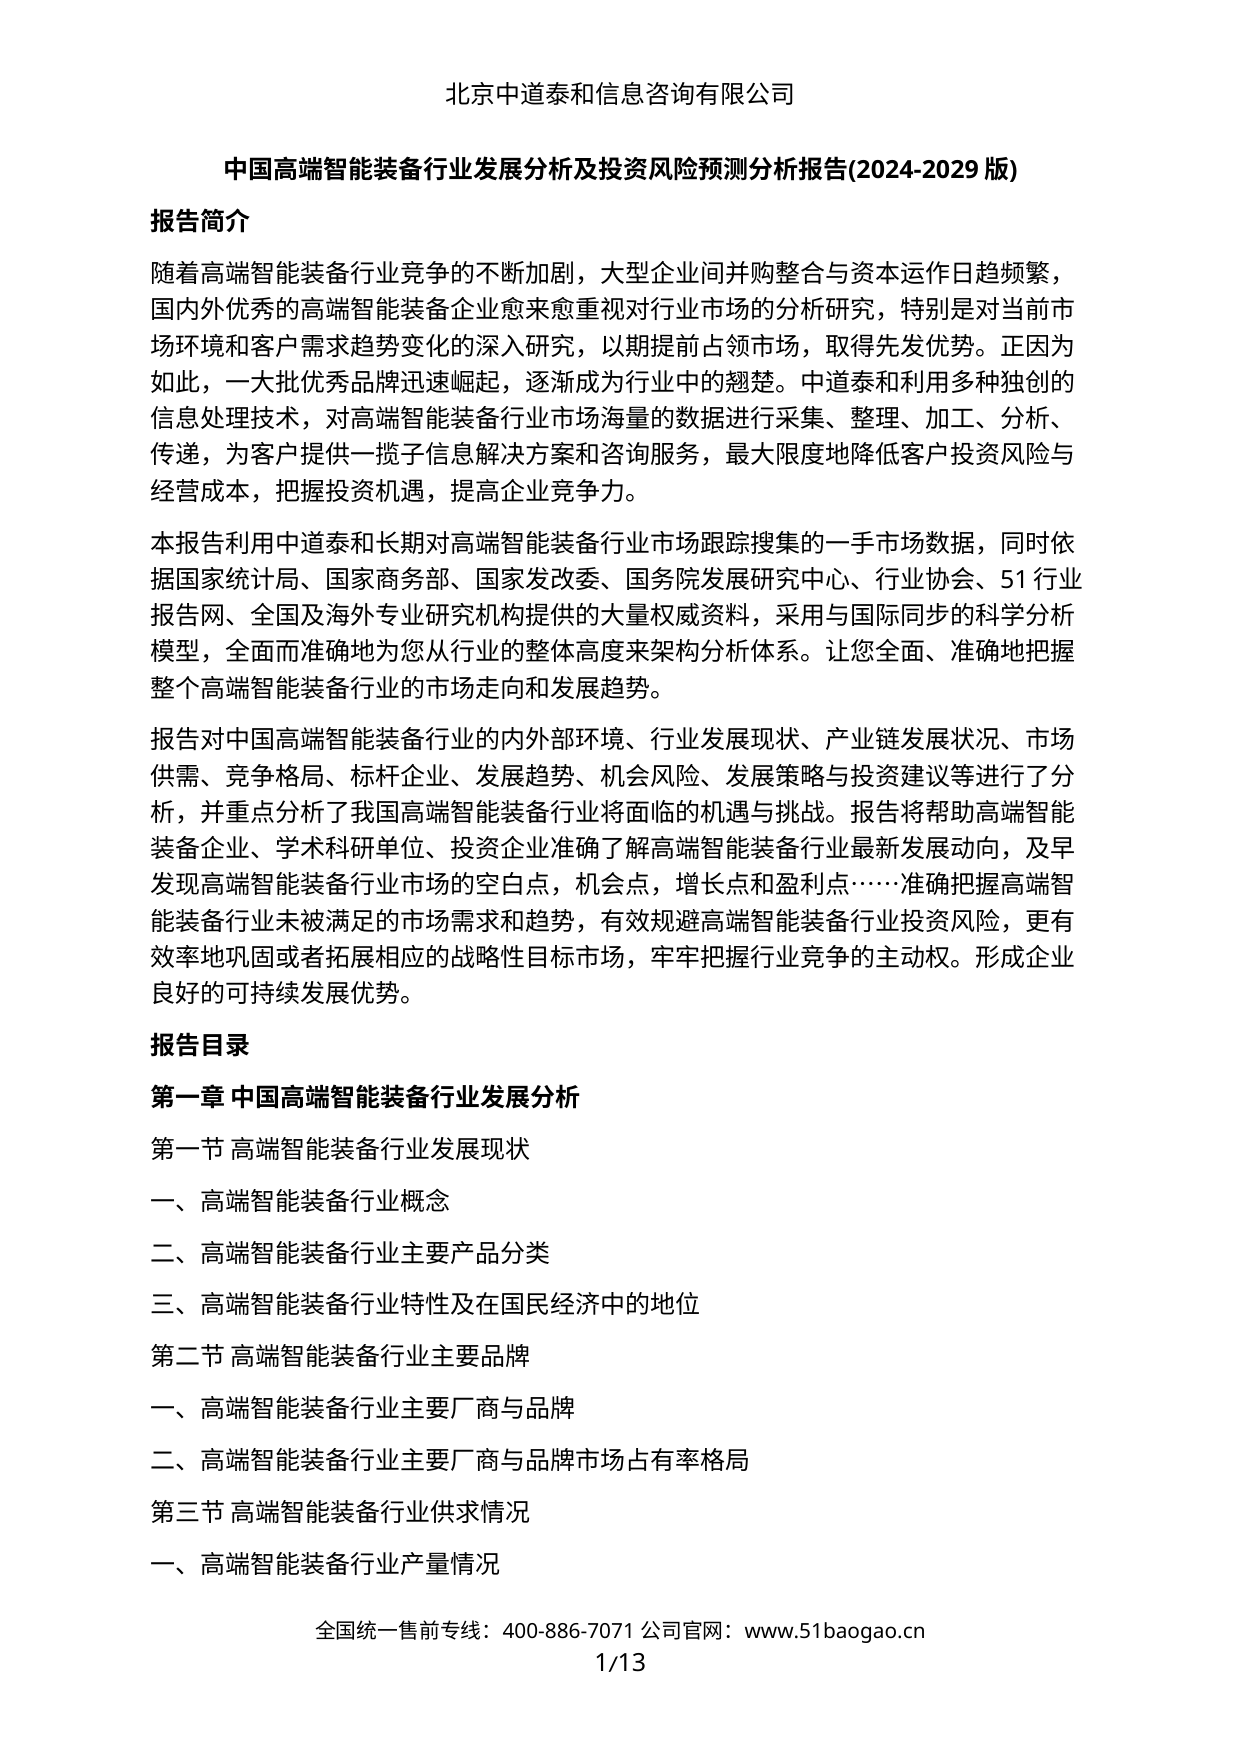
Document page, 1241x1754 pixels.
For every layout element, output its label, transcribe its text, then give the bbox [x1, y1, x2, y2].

text 一、高端智能装备行业产量情况 [150, 1544, 1090, 1581]
text 第三节 高端智能装备行业供求情况 [150, 1492, 1090, 1529]
text 报告对中国高端智能装备行业的内外部环境、行业发展现状、产业链发展状况、市场供需、竞争格局、标杆企业、发展趋势、机会风险、发展策略与投资建议等进行了分析，并重点分析了我国高端智能装备行业将面临的机遇与挑战。报告将帮助高端智能装备企业、学术科研单位、投资企业准确了解高端智能装备行业最新发展动向，及早发现高端智能装备行业市场的空白点，机会点，增长点和盈利点……准确把握高端智能装备行业未被满足的市场需求和趋势，有效规避高端智能装备行业投资风险，更有效率地巩固或者拓展相应的战略性目标市场，牢牢把握行业竞争的主动权。形成企业良好的可持续发展优势。 [150, 720, 1090, 1010]
text 三、高端智能装备行业特性及在国民经济中的地位 [150, 1285, 1090, 1321]
text 二、高端智能装备行业主要产品分类 [150, 1233, 1090, 1269]
text 第一节 高端智能装备行业发展现状 [150, 1129, 1090, 1166]
text 报告简介 [150, 202, 1090, 238]
text 本报告利用中道泰和长期对高端智能装备行业市场跟踪搜集的一手市场数据，同时依据国家统计局、国家商务部、国家发改委、国务院发展研究中心、行业协会、51行业报告网、全国及海外专业研究机构提供的大量权威资料，采用与国际同步的科学分析模型，全面而准确地为您从行业的整体高度来架构分析体系。让您全面、准确地把握整个高端智能装备行业的市场走向和发展趋势。 [150, 523, 1090, 704]
text 报告目录 [150, 1026, 1090, 1062]
text 随着高端智能装备行业竞争的不断加剧，大型企业间并购整合与资本运作日趋频繁，国内外优秀的高端智能装备企业愈来愈重视对行业市场的分析研究，特别是对当前市场环境和客户需求趋势变化的深入研究，以期提前占领市场，取得先发优势。正因为如此，一大批优秀品牌迅速崛起，逐渐成为行业中的翘楚。中道泰和利用多种独创的信息处理技术，对高端智能装备行业市场海量的数据进行采集、整理、加工、分析、传递，为客户提供一揽子信息解决方案和咨询服务，最大限度地降低客户投资风险与经营成本，把握投资机遇，提高企业竞争力。 [150, 254, 1090, 507]
text 一、高端智能装备行业概念 [150, 1181, 1090, 1217]
text 第一章 中国高端智能装备行业发展分析 [150, 1077, 1090, 1114]
text 一、高端智能装备行业主要厂商与品牌 [150, 1389, 1090, 1425]
text 二、高端智能装备行业主要厂商与品牌市场占有率格局 [150, 1441, 1090, 1477]
text 第二节 高端智能装备行业主要品牌 [150, 1337, 1090, 1373]
text 中国高端智能装备行业发展分析及投资风险预测分析报告(2024-2029版) [150, 150, 1090, 186]
